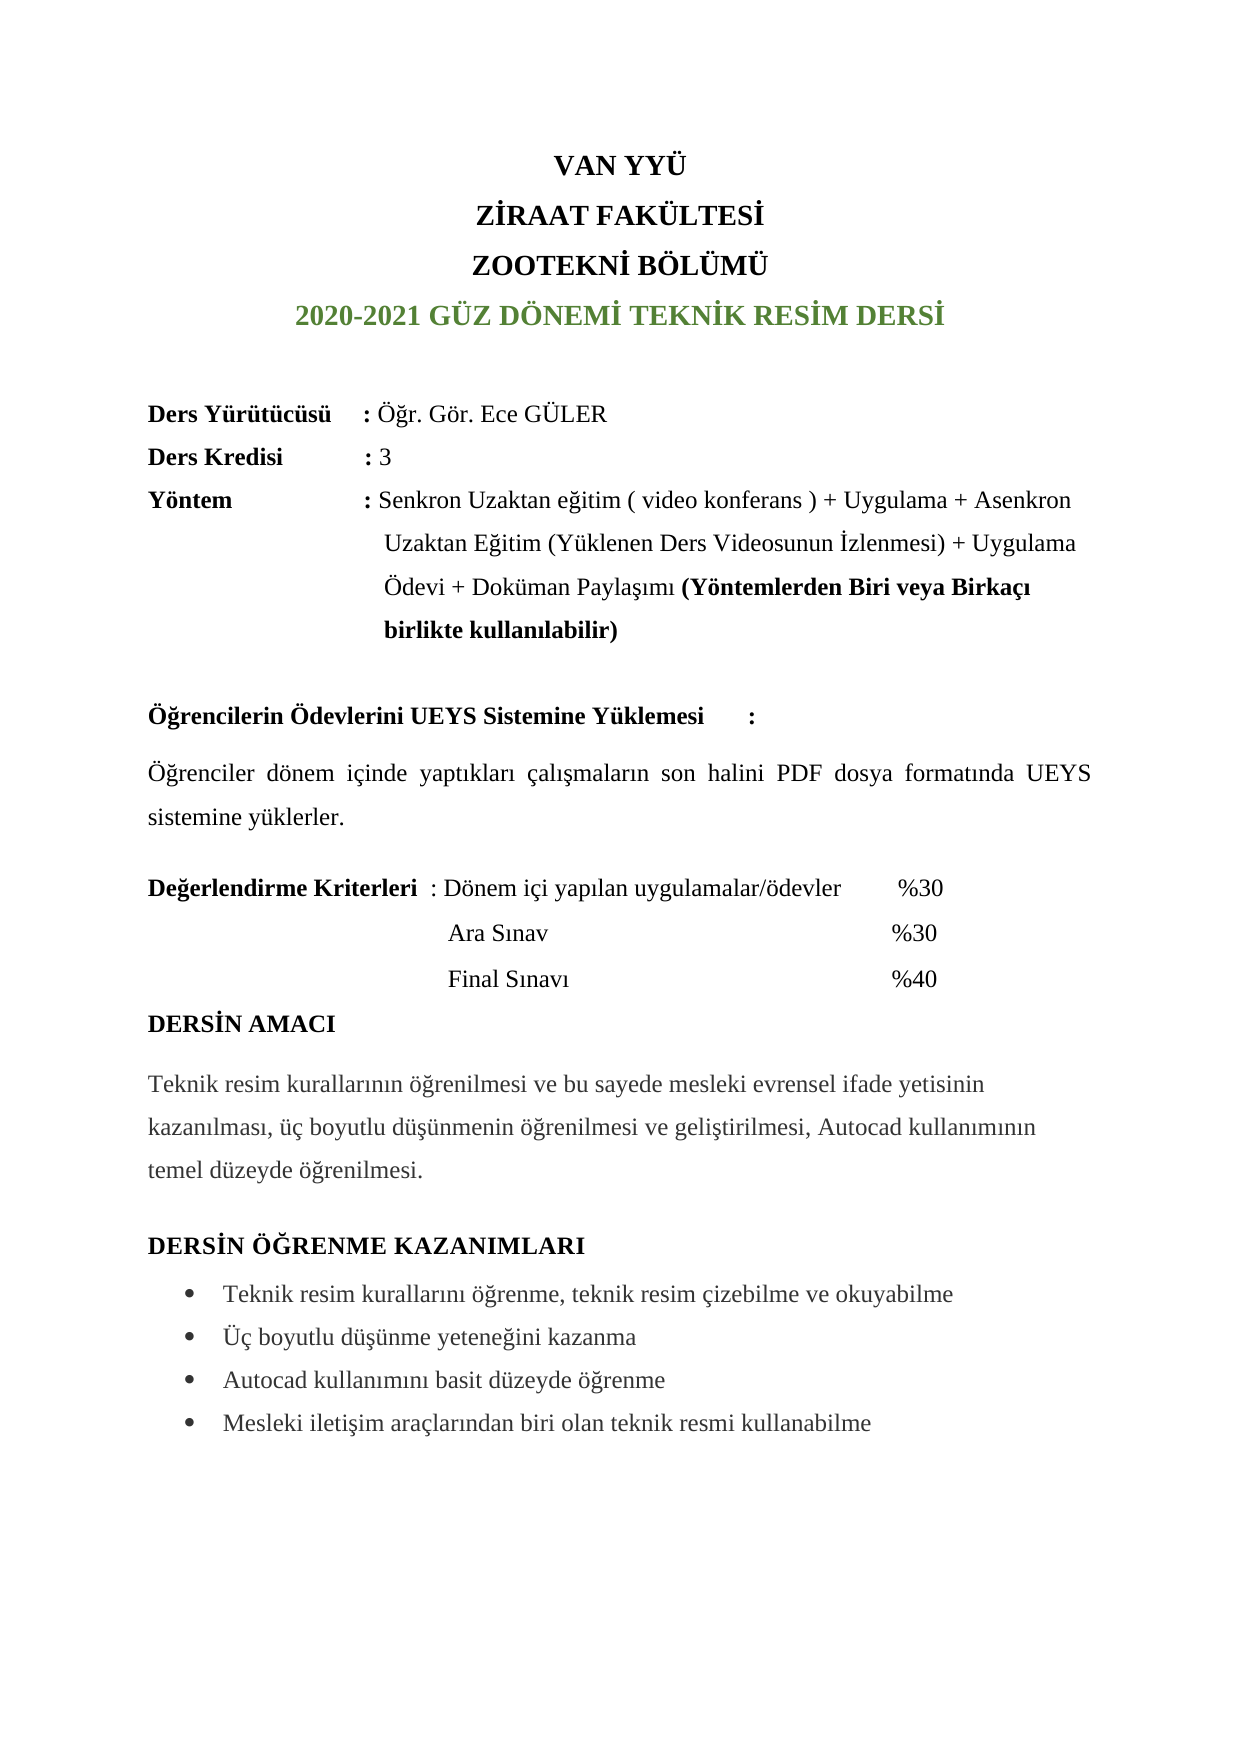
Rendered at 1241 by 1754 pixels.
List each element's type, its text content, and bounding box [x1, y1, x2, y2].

list Autocad kullanımını basit düzeyde öğrenme [185, 1365, 1093, 1394]
list Üç boyutlu düşünme yeteneğini kazanma [185, 1322, 1093, 1351]
text Yöntem : Senkron Uzaktan eğitim ( video konferans ) + Uygulama + Asenkron Uzaktan Eğitim (Yüklenen Ders Videosunun İzlenmesi) + Uygulama Ödevi + Doküman Paylaşımı (Yöntemlerden Biri veya Birkaçı birlikte kullanılabilir) [148, 485, 1093, 643]
text Ders Kredisi : 3 [148, 442, 1093, 471]
text Teknik resim kurallarının öğrenilmesi ve bu sayede mesleki evrensel ifade yetisinin kazanılması, üç boyutlu düşünmenin öğrenilmesi ve geliştirilmesi, Autocad kullanımının temel düzeyde öğrenilmesi. [148, 1069, 1093, 1184]
text 2020-2021 GÜZ DÖNEMİ TEKNİK RESİM DERSİ [148, 298, 1093, 332]
text Öğrenciler dönem içinde yaptıkları çalışmaların son halini PDF dosya formatında UEYS sistemine yüklerler. [148, 758, 1093, 830]
text DERSİN AMACI [148, 1009, 1093, 1038]
text Final Sınavı %40 [148, 964, 1093, 992]
text VAN YYÜ [148, 148, 1093, 181]
text Değerlendirme Kriterleri : Dönem içi yapılan uygulamalar/ödevler %30 [148, 873, 1093, 902]
text Ders Yürütücüsü : Öğr. Gör. Ece GÜLER [148, 399, 1093, 428]
list Mesleki iletişim araçlarından biri olan teknik resmi kullanabilme [185, 1408, 1093, 1437]
text Öğrencilerin Ödevlerini UEYS Sistemine Yüklemesi : [148, 701, 1093, 730]
text ZİRAAT FAKÜLTESİ [148, 198, 1093, 231]
text DERSİN ÖĞRENME KAZANIMLARI [148, 1231, 1093, 1260]
text ZOOTEKNİ BÖLÜMÜ [148, 248, 1093, 282]
text Ara Sınav %30 [148, 918, 1093, 947]
list Teknik resim kurallarını öğrenme, teknik resim çizebilme ve okuyabilme [185, 1279, 1093, 1308]
